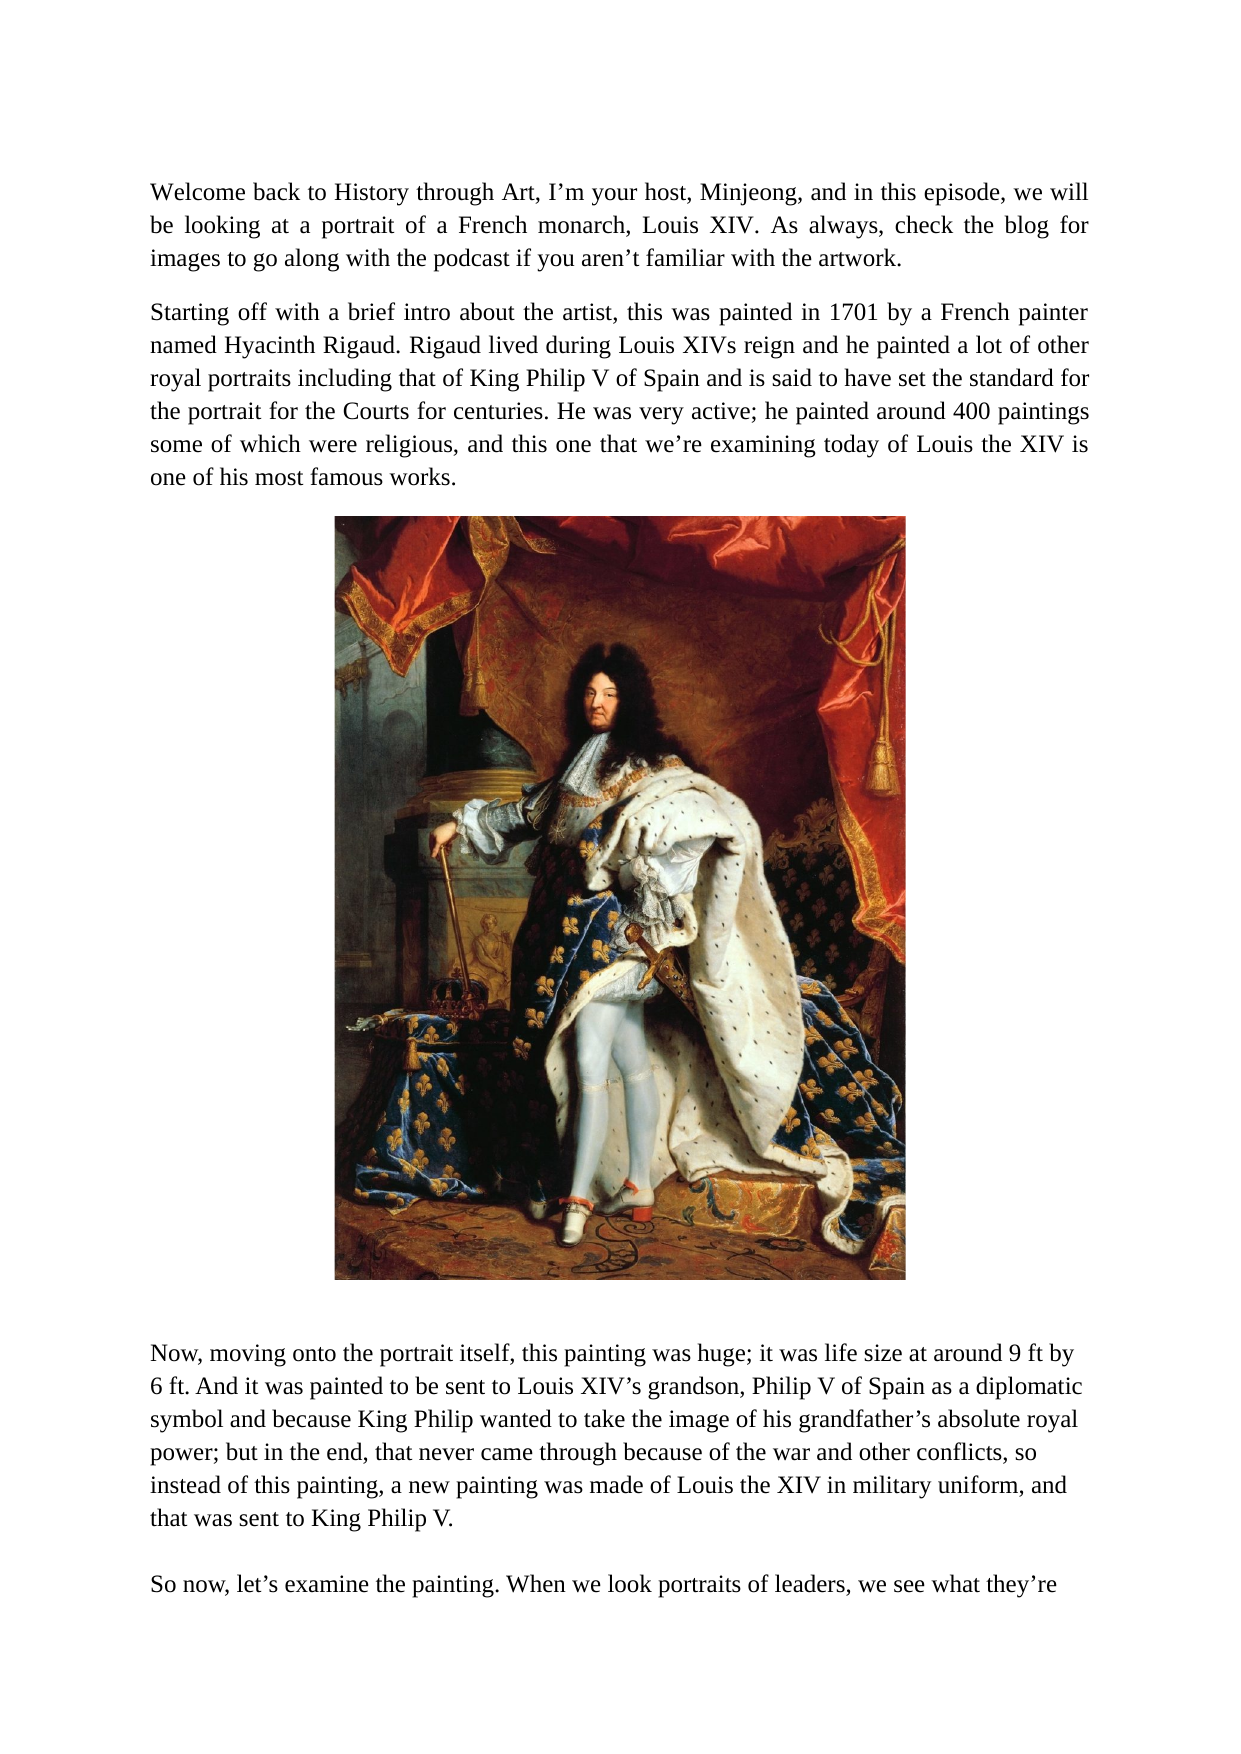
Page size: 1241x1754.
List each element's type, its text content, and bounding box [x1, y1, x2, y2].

text Welcome back to History through Art, I’m your host, Minjeong, and in this episode, we will be looking at a portrait of a French monarch, Louis XIV. As always, check the blog for images to go along with the podcast if you aren’t familiar with the artwork. [150, 177, 1090, 272]
picture [334, 516, 906, 1280]
text Starting off with a brief intro about the artist, this was painted in 1701 by a French painter named Hyacinth Rigaud. Rigaud lived during Louis XIVs reign and he painted a lot of other royal portraits including that of King Philip V of Spain and is said to have set the standard for the portrait for the Courts for centuries. He was very active; he painted around 400 paintings some of which were religious, and this one that we’re examining today of Louis the XIV is one of his most famous works. [150, 297, 1090, 491]
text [150, 1305, 1090, 1598]
